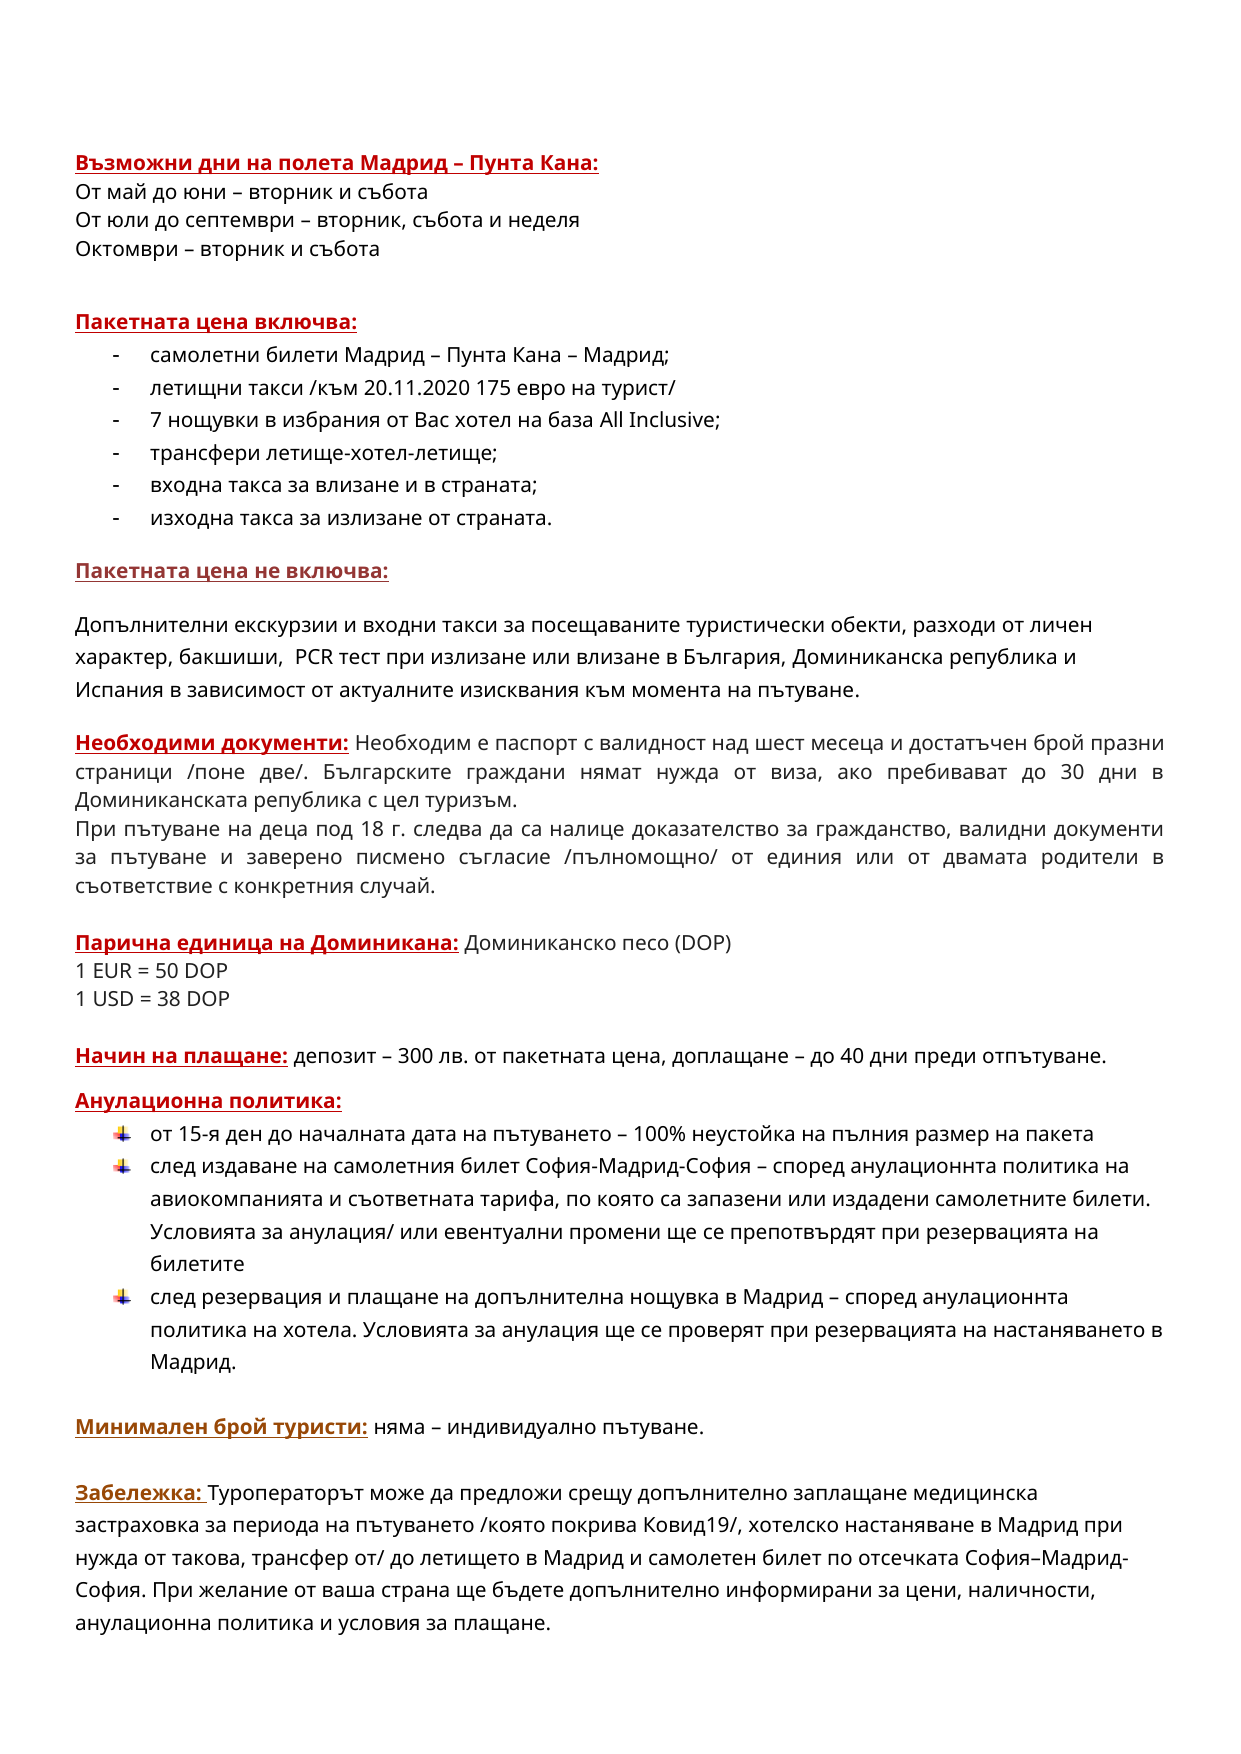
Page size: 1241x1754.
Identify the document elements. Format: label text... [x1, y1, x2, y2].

text При пътуване на деца под 18 г. следва да са налице доказателство за гражданство, валидни документи за пътуване и заверено писмено съгласие /пълномощно/ от единия или от двамата родители в съответствие с конкретния случай. [75, 814, 1165, 899]
list самолетни билети Мадрид – Пунта Кана – Мадрид; [112, 340, 1165, 368]
text Минимален брой туристи: няма – индивидуално пътуване. [75, 1412, 1165, 1441]
text Пакетната цена не включва: [75, 556, 1165, 585]
text Начин на плащане: депозит – 300 лв. от пакетната цена, доплащане – до 40 дни преди отпътуване. [75, 1041, 1165, 1070]
text Забележка: Туроператорът може да предложи срещу допълнително заплащане медицинска застраховка за периода на пътуването /която покрива Ковид19/, хотелско настаняване в Мадрид при нужда от такова, трансфер от/ до летището в Мадрид и самолетен билет по отсечката София–Мадрид-София. При желание от ваша страна ще бъдете допълнително информирани за цени, наличности, анулационна политика и условия за плащане. [75, 1478, 1165, 1637]
text Необходими документи: Необходим е паспорт с валидност над шест месеца и достатъчен брой празни страници /поне две/. Българските граждани нямат нужда от виза, ако пребивават до 30 дни в Доминиканската република с цел туризъм. [75, 728, 1165, 814]
list входна такса за влизане и в страната; [112, 470, 1165, 499]
text Парична единица на Доминикана: Доминиканско песо (DOP) [75, 928, 1165, 956]
text Анулационна политика: [75, 1086, 1165, 1115]
text От юли до септември – вторник, събота и неделя [75, 205, 1165, 234]
text Възможни дни на полета Мадрид – Пунта Кана: [75, 148, 1165, 177]
picture [113, 1124, 131, 1142]
picture [113, 1157, 131, 1174]
list 7 нощувки в избрания от Вас хотел на база All Inclusive; [112, 405, 1165, 434]
list трансфери летище-хотел-летище; [112, 438, 1165, 466]
list изходна такса за излизане от страната. [112, 503, 1165, 531]
list след издаване на самолетния билет София-Мадрид-София – според анулационнта политика на авиокомпанията и съответната тарифа, по която са запазени или издадени самолетните билети. Условията за анулация/ или евентуални промени ще се препотвърдят при резервацията на билетите [112, 1152, 1165, 1278]
list летищни такси /към 20.11.2020 175 евро на турист/ [112, 373, 1165, 401]
text От май до юни – вторник и събота [75, 177, 1165, 205]
text 1 USD = 38 DOP [75, 984, 1165, 1013]
text Октомври – вторник и събота [75, 234, 1165, 262]
text 1 EUR = 50 DOP [75, 956, 1165, 984]
list след резервация и плащане на допълнителна нощувка в Мадрид – според анулационнта политика на хотела. Условията за анулация ще се проверят при резервацията на настаняването в Мадрид. [112, 1282, 1165, 1376]
list от 15-я ден до началната дата на пътуването – 100% неустойка на пълния размер на пакета [112, 1119, 1165, 1147]
text Допълнителни екскурзии и входни такси за посещаваните туристически обекти, разходи от личен характер, бакшиши, PCR тест при излизане или влизане в България, Доминиканска република и Испания в зависимост от актуалните изисквания към момента на пътуване. [75, 610, 1165, 703]
picture [113, 1287, 131, 1305]
text Пакетната цена включва: [75, 307, 1165, 336]
